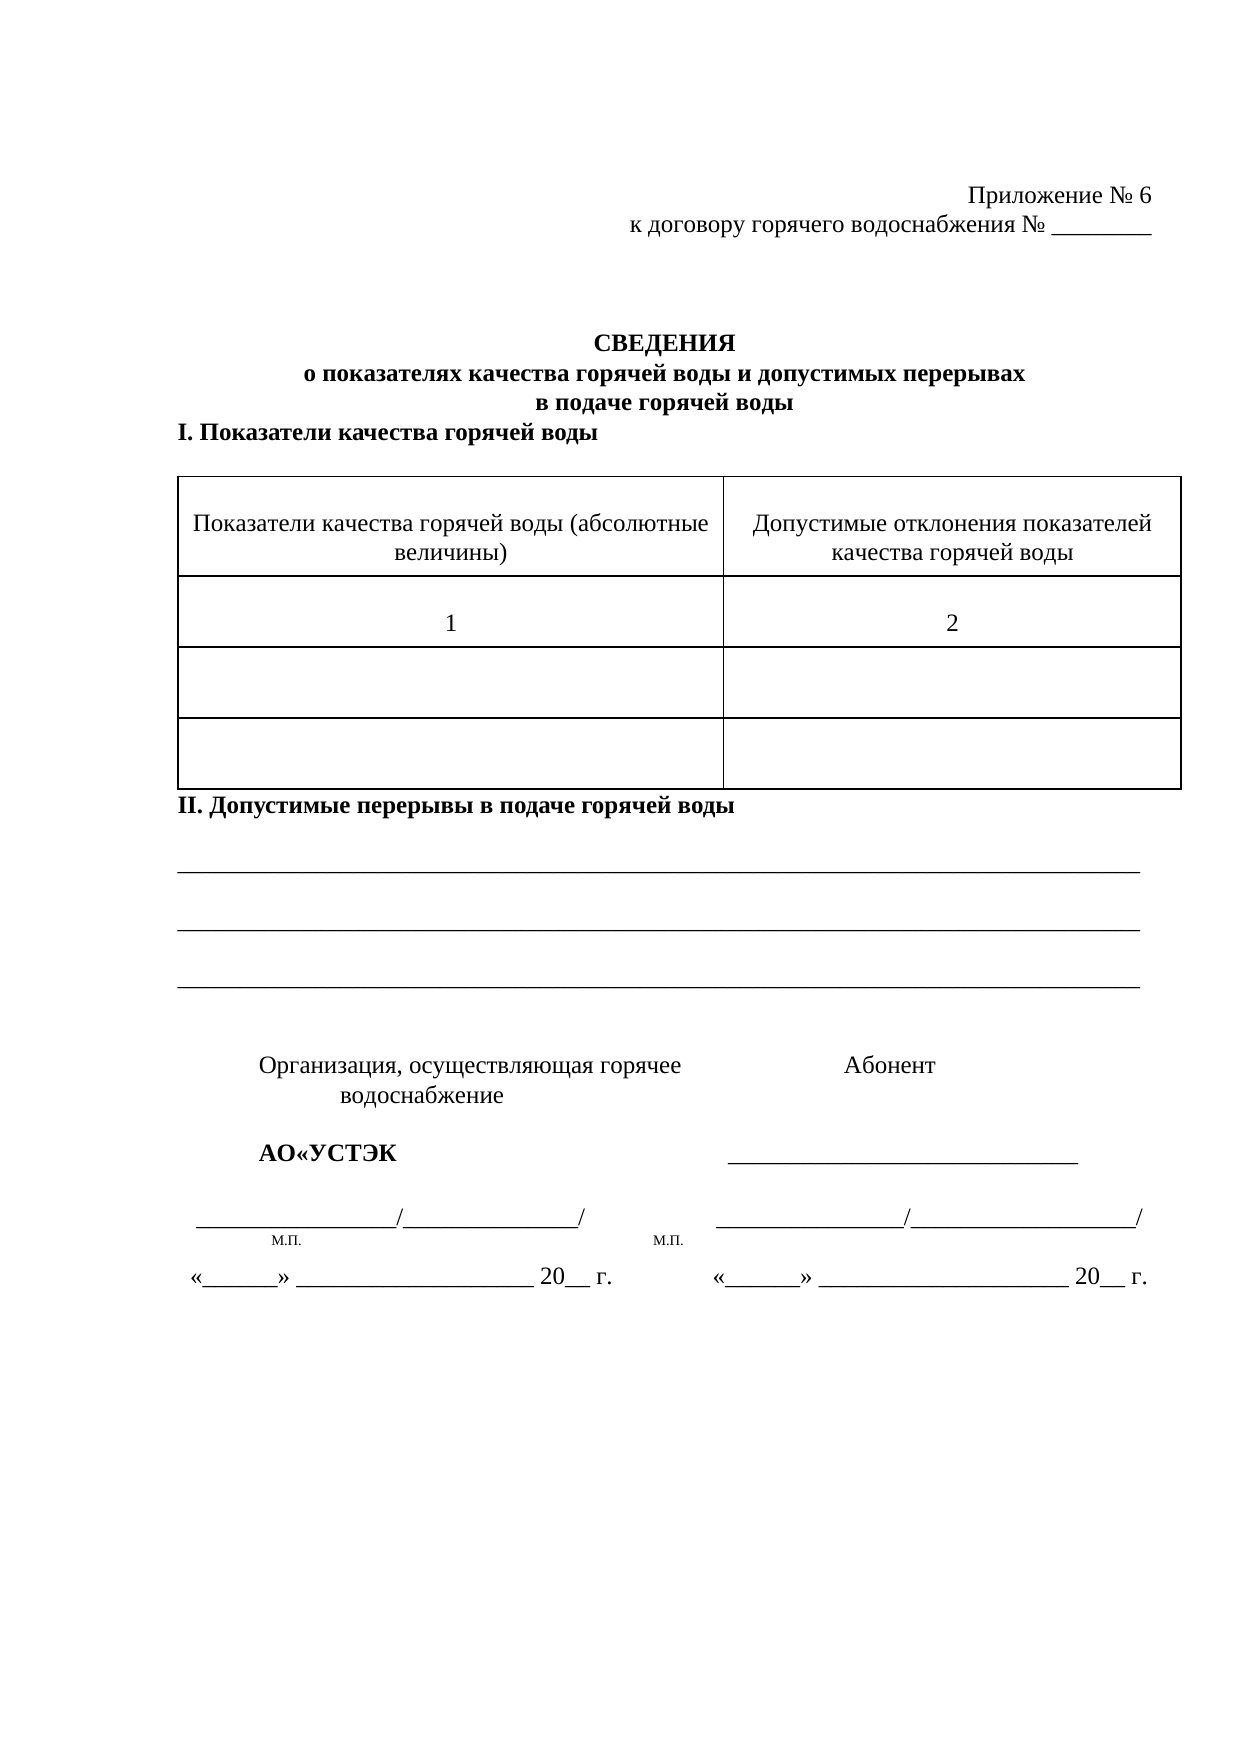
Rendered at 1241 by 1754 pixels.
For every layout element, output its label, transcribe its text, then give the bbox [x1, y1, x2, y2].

text о показателях качества горячей воды и допустимых перерывах [177, 357, 1152, 387]
table_cell 1 [179, 577, 723, 646]
table_header Показатели качества горячей воды (абсолютные величины) [179, 477, 723, 575]
table_cell [179, 719, 723, 788]
text Организация, осуществляющая горячее Абонент [177, 1049, 1152, 1079]
text «______» ___________________ 20__ г. «______» ____________________ 20__ г. [177, 1261, 1152, 1290]
text к договору горячего водоснабжения № ________ [177, 209, 1152, 238]
text _____________________________________________________________________________ [177, 962, 1152, 991]
text водоснабжение [177, 1079, 1152, 1109]
text М.П. М.П. [177, 1231, 1152, 1261]
text ________________/______________/ _______________/__________________/ [177, 1201, 1152, 1231]
table_header Допустимые отклонения показателей качества горячей воды [724, 477, 1180, 575]
table_cell [179, 648, 723, 717]
text I. Показатели качества горячей воды [177, 416, 1152, 446]
text Приложение № 6 [177, 181, 1152, 209]
table_cell [724, 648, 1180, 717]
text II. Допустимые перерывы в подаче горячей воды [177, 790, 1152, 818]
text _____________________________________________________________________________ [177, 847, 1152, 876]
text СВЕДЕНИЯ [177, 327, 1152, 357]
text АО«УСТЭК ____________________________ [177, 1138, 1152, 1167]
table_cell [724, 719, 1180, 788]
text в подаче горячей воды [177, 387, 1152, 416]
text _____________________________________________________________________________ [177, 905, 1152, 933]
table_cell 2 [724, 577, 1180, 646]
